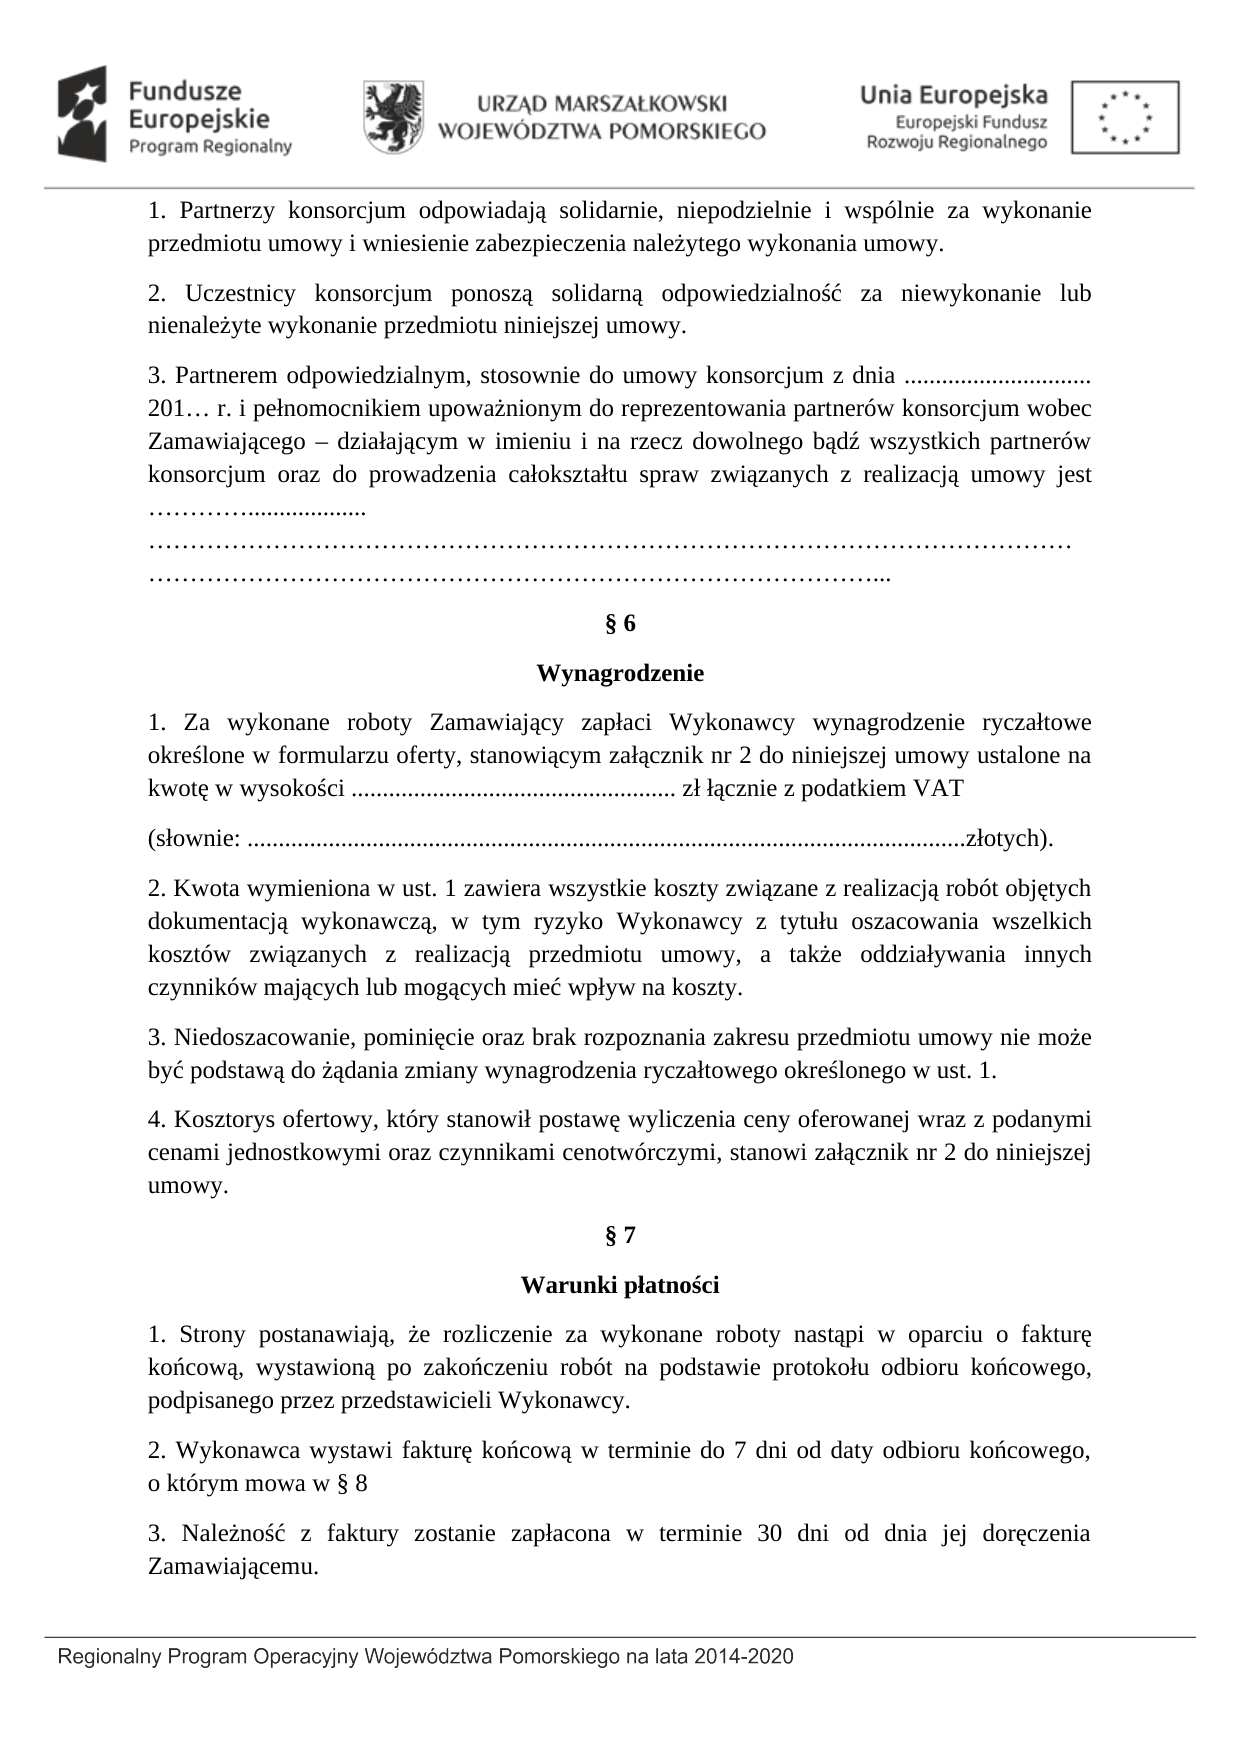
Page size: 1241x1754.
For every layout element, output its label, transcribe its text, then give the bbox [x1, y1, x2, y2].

text 2. Kwota wymieniona w ust. 1 zawiera wszystkie koszty związane z realizacją robót objętych dokumentacją wykonawczą, w tym ryzyko Wykonawcy z tytułu oszacowania wszelkich kosztów związanych z realizacją przedmiotu umowy, a także oddziaływania innych czynników mających lub mogących mieć wpływ na koszty. [148, 873, 1093, 1001]
text 1. Za wykonane roboty Zamawiający zapłaci Wykonawcy wynagrodzenie ryczałtowe określone w formularzu oferty, stanowiącym załącznik nr 2 do niniejszej umowy ustalone na kwotę w wysokości .................................................... zł łącznie z podatkiem VAT [148, 707, 1093, 802]
picture [43, 65, 1197, 191]
text 4. Kosztorys ofertowy, który stanowił postawę wyliczenia ceny oferowanej wraz z podanymi cenami jednostkowymi oraz czynnikami cenotwórczymi, stanowi załącznik nr 2 do niniejszej umowy. [148, 1104, 1093, 1199]
text § 7 [148, 1220, 1093, 1249]
text 1. Partnerzy konsorcjum odpowiadają solidarnie, niepodzielnie i wspólnie za wykonanie przedmiotu umowy i wniesienie zabezpieczenia należytego wykonania umowy. [148, 148, 1093, 257]
text Wynagrodzenie [148, 658, 1093, 687]
text (słownie: ...................................................................................................................złotych). [148, 823, 1093, 852]
text 2. Wykonawca wystawi fakturę końcową w terminie do 7 dni od daty odbioru końcowego, o którym mowa w § 8 [148, 1435, 1093, 1497]
text 3. Niedoszacowanie, pominięcie oraz brak rozpoznania zakresu przedmiotu umowy nie może być podstawą do żądania zmiany wynagrodzenia ryczałtowego określonego w ust. 1. [148, 1022, 1093, 1083]
text § 6 [148, 608, 1093, 637]
text 1. Strony postanawiają, że rozliczenie za wykonane roboty nastąpi w oparciu o fakturę końcową, wystawioną po zakończeniu robót na podstawie protokołu odbioru końcowego, podpisanego przez przedstawicieli Wykonawcy. [148, 1319, 1093, 1414]
text 3. Partnerem odpowiedzialnym, stosownie do umowy konsorcjum z dnia .............................. 201… r. i pełnomocnikiem upoważnionym do reprezentowania partnerów konsorcjum wobec Zamawiającego – działającym w imieniu i na rzecz dowolnego bądź wszystkich partnerów konsorcjum oraz do prowadzenia całokształtu spraw związanych z realizacją umowy jest …………...................………………………………………………………………………………………………………………………………………………………………………………... [148, 360, 1093, 587]
picture [44, 1636, 1197, 1668]
text Warunki płatności [148, 1270, 1093, 1298]
text 3. Należność z faktury zostanie zapłacona w terminie 30 dni od dnia jej doręczenia Zamawiającemu. [148, 1518, 1093, 1580]
text 2. Uczestnicy konsorcjum ponoszą solidarną odpowiedzialność za niewykonanie lub nienależyte wykonanie przedmiotu niniejszej umowy. [148, 278, 1093, 339]
